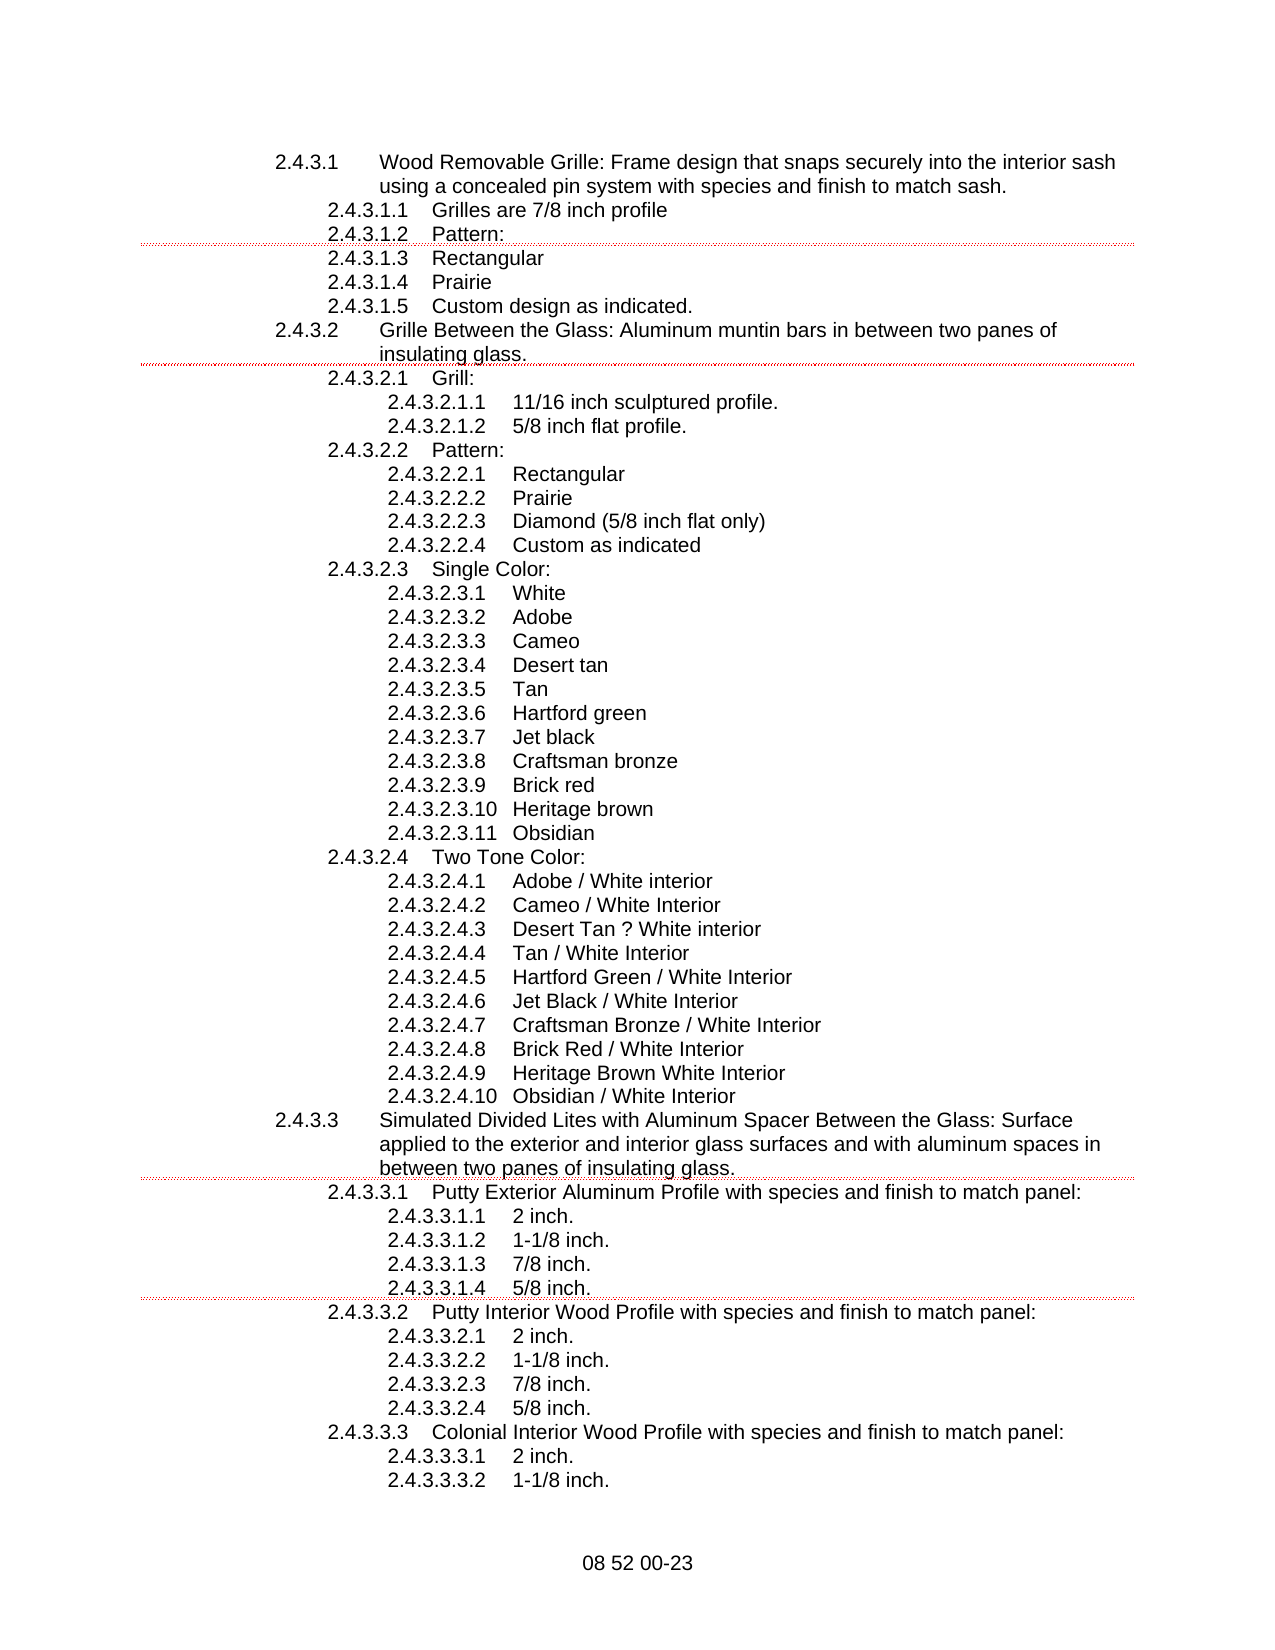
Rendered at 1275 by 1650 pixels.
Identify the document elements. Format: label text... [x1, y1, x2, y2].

list Brick Red / White Interior [387, 1036, 1125, 1060]
list 5/8 inch. [387, 1396, 1125, 1420]
list Desert Tan ? White interior [387, 917, 1125, 941]
list Grille Between the Glass: Aluminum muntin bars in between two panes of insulating glass. [275, 318, 1125, 366]
list Diamond (5/8 inch flat only) [387, 509, 1125, 533]
list Craftsman Bronze / White Interior [387, 1012, 1125, 1036]
list Heritage Brown White Interior [387, 1060, 1125, 1084]
list 1-1/8 inch. [387, 1348, 1125, 1372]
list Two Tone Color: [327, 845, 1125, 869]
list Hartford green [387, 701, 1125, 725]
list Rectangular [327, 246, 1125, 270]
list Pattern: [327, 437, 1125, 461]
list Custom as indicated [387, 533, 1125, 557]
list 5/8 inch. [387, 1276, 1125, 1300]
list Custom design as indicated. [327, 294, 1125, 318]
list 2 inch. [387, 1324, 1125, 1348]
list Simulated Divided Lites with Aluminum Spacer Between the Glass: Surface applied to the exterior and interior glass surfaces and with aluminum spaces in between two panes of insulating glass. [275, 1108, 1125, 1180]
list Jet black [387, 725, 1125, 749]
list Grill: [327, 366, 1125, 389]
list White [387, 581, 1125, 605]
list Prairie [327, 270, 1125, 294]
list Obsidian / White Interior [387, 1084, 1125, 1108]
list Tan / White Interior [387, 941, 1125, 964]
list 11/16 inch sculptured profile. [387, 389, 1125, 413]
list Craftsman bronze [387, 749, 1125, 773]
list Cameo [387, 629, 1125, 653]
list Obsidian [387, 821, 1125, 845]
list 7/8 inch. [387, 1372, 1125, 1396]
list Pattern: [327, 222, 1125, 246]
list 2 inch. [387, 1444, 1125, 1468]
list Putty Exterior Aluminum Profile with species and finish to match panel: [327, 1180, 1125, 1204]
list Heritage brown [387, 797, 1125, 821]
list Adobe [387, 605, 1125, 629]
list Single Color: [327, 557, 1125, 581]
list 1-1/8 inch. [387, 1228, 1125, 1252]
list Wood Removable Grille: Frame design that snaps securely into the interior sash using a concealed pin system with species and finish to match sash. [275, 150, 1125, 198]
list Grilles are 7/8 inch profile [327, 198, 1125, 222]
list Cameo / White Interior [387, 893, 1125, 917]
list Desert tan [387, 653, 1125, 677]
list 7/8 inch. [387, 1252, 1125, 1276]
list Hartford Green / White Interior [387, 964, 1125, 988]
list Rectangular [387, 461, 1125, 485]
list Putty Interior Wood Profile with species and finish to match panel: [327, 1300, 1125, 1324]
list Colonial Interior Wood Profile with species and finish to match panel: [327, 1420, 1125, 1444]
list 1-1/8 inch. [387, 1468, 1125, 1492]
list Prairie [387, 485, 1125, 509]
list 2 inch. [387, 1204, 1125, 1228]
list Brick red [387, 773, 1125, 797]
list Jet Black / White Interior [387, 988, 1125, 1012]
list Adobe / White interior [387, 869, 1125, 893]
list Tan [387, 677, 1125, 701]
list 5/8 inch flat profile. [387, 413, 1125, 437]
